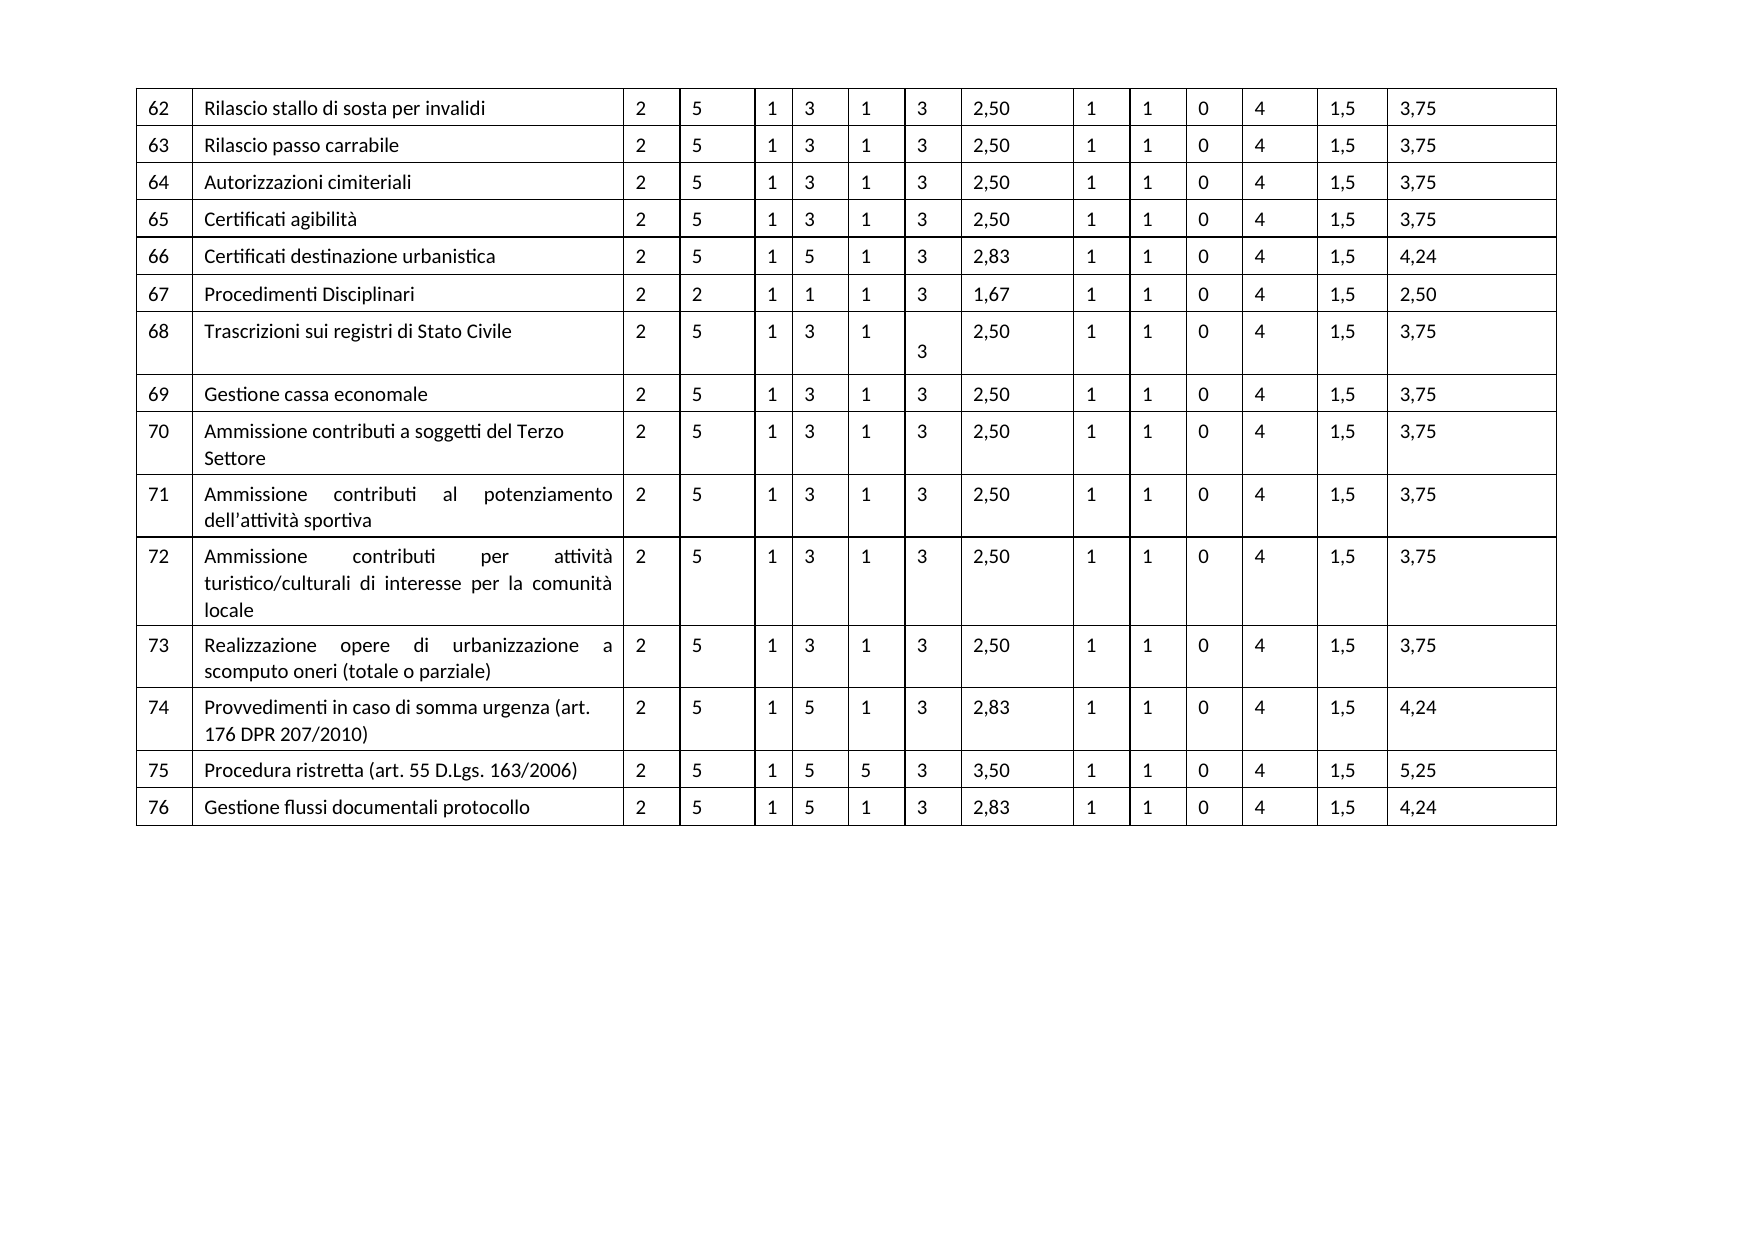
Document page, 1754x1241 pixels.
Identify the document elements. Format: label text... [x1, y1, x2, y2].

table_cell Autorizzazioni cimiteriali [193, 163, 623, 199]
table_cell 5 [793, 751, 848, 787]
table_cell 0 [1187, 412, 1242, 474]
table_cell 0 [1187, 788, 1242, 824]
table_cell 2 [624, 626, 679, 687]
table_cell 1 [1074, 412, 1129, 474]
table_cell 1 [1131, 751, 1186, 787]
table_cell 1 [849, 475, 904, 536]
table_cell 1 [756, 475, 792, 536]
table_cell 0 [1187, 375, 1242, 411]
table_cell 5 [681, 475, 754, 536]
table_cell 4 [1243, 163, 1317, 199]
table_cell 1 [1074, 238, 1129, 274]
table_cell 1 [849, 163, 904, 199]
table_cell 1 [1074, 200, 1129, 236]
table_cell 2 [681, 275, 754, 311]
table_cell 2 [624, 538, 679, 624]
table_cell 3,75 [1388, 163, 1556, 199]
table_cell 1 [1131, 626, 1186, 687]
table_cell Ammissione contributi al potenziamento dell’attività sportiva [193, 475, 623, 536]
table_cell 4 [1243, 89, 1317, 125]
table_cell 1 [756, 412, 792, 474]
table_cell 2 [624, 126, 679, 162]
table_cell 5 [681, 126, 754, 162]
table_cell 4 [1243, 626, 1317, 687]
table_cell 2,50 [962, 626, 1073, 687]
table_cell 1 [756, 312, 792, 374]
table_cell 5 [681, 200, 754, 236]
table_cell 1 [1074, 538, 1129, 624]
table_cell 3 [906, 312, 961, 374]
table_cell 1 [756, 626, 792, 687]
table_cell Gestione cassa economale [193, 375, 623, 411]
table_cell 2 [624, 412, 679, 474]
table_cell 1 [849, 126, 904, 162]
table_cell 1,5 [1318, 688, 1387, 750]
table_cell 1 [756, 89, 792, 125]
table_cell 1 [756, 200, 792, 236]
table_cell 4 [1243, 200, 1317, 236]
table_cell 2,83 [962, 688, 1073, 750]
table_cell 0 [1187, 626, 1242, 687]
table_cell 64 [137, 163, 192, 199]
table_cell 1 [1131, 475, 1186, 536]
table_cell 1 [756, 238, 792, 274]
table_cell 71 [137, 475, 192, 536]
table_cell 1,5 [1318, 126, 1387, 162]
table_cell 0 [1187, 126, 1242, 162]
table_cell 2,83 [962, 788, 1073, 824]
table_cell 4 [1243, 788, 1317, 824]
table_cell 5 [681, 788, 754, 824]
table_cell 1 [1074, 275, 1129, 311]
table_cell 1 [849, 375, 904, 411]
table_cell 4 [1243, 475, 1317, 536]
table_cell 1 [756, 126, 792, 162]
table_cell 65 [137, 200, 192, 236]
table_cell 3 [906, 126, 961, 162]
table_cell 1 [756, 538, 792, 624]
table_cell 0 [1187, 312, 1242, 374]
table_cell 2 [624, 238, 679, 274]
table_cell 76 [137, 788, 192, 824]
table_cell 2,50 [962, 375, 1073, 411]
table_cell 4,24 [1388, 788, 1556, 824]
table_cell 1 [849, 275, 904, 311]
table_cell 75 [137, 751, 192, 787]
table_cell Ammissione contributi a soggetti del Terzo Settore [193, 412, 623, 474]
table_cell 5 [793, 238, 848, 274]
table_cell 0 [1187, 163, 1242, 199]
table_cell 1,67 [962, 275, 1073, 311]
table_cell 5 [681, 626, 754, 687]
table_cell 1 [849, 312, 904, 374]
table_cell 1 [1074, 89, 1129, 125]
table_cell 2 [624, 89, 679, 125]
table_cell 1,5 [1318, 751, 1387, 787]
table_cell 1 [1074, 751, 1129, 787]
table_cell Rilascio stallo di sosta per invalidi [193, 89, 623, 125]
table_cell 5 [681, 538, 754, 624]
table_cell 1,5 [1318, 475, 1387, 536]
table_cell 1 [1131, 163, 1186, 199]
table_cell 3,75 [1388, 412, 1556, 474]
table_cell 74 [137, 688, 192, 750]
table_cell 3,75 [1388, 312, 1556, 374]
table_cell 2 [624, 475, 679, 536]
table_cell 3 [906, 538, 961, 624]
table_cell 1,5 [1318, 312, 1387, 374]
table_cell 3,75 [1388, 626, 1556, 687]
table_cell 1 [756, 751, 792, 787]
table_cell 0 [1187, 751, 1242, 787]
table_cell 1 [849, 688, 904, 750]
table_cell 5,25 [1388, 751, 1556, 787]
table_cell 5 [681, 688, 754, 750]
table_cell 3,75 [1388, 89, 1556, 125]
table_cell 1 [1131, 538, 1186, 624]
table_cell 3 [906, 412, 961, 474]
table_cell 1 [756, 275, 792, 311]
table_cell 1,5 [1318, 375, 1387, 411]
table_cell 1,5 [1318, 89, 1387, 125]
table_cell 3 [906, 275, 961, 311]
table_cell 3 [906, 688, 961, 750]
table_cell 3 [906, 375, 961, 411]
table_cell 4 [1243, 688, 1317, 750]
table_cell 4 [1243, 312, 1317, 374]
table_cell 2 [624, 751, 679, 787]
table_cell 5 [681, 238, 754, 274]
table_cell 3 [793, 200, 848, 236]
table_cell 2,83 [962, 238, 1073, 274]
table_cell 1 [1074, 475, 1129, 536]
table_cell 3 [793, 163, 848, 199]
table_cell 3 [906, 626, 961, 687]
table_cell 68 [137, 312, 192, 374]
table_cell 4 [1243, 275, 1317, 311]
table_cell 4,24 [1388, 238, 1556, 274]
table_cell 1 [1074, 688, 1129, 750]
table_cell 3 [793, 475, 848, 536]
table_cell Procedura ristretta (art. 55 D.Lgs. 163/2006) [193, 751, 623, 787]
table_cell 3 [793, 626, 848, 687]
table_cell 1 [849, 788, 904, 824]
table_cell 3,75 [1388, 200, 1556, 236]
table_cell 2,50 [962, 475, 1073, 536]
table_cell 1 [1074, 312, 1129, 374]
table_cell 2,50 [962, 312, 1073, 374]
table_cell 66 [137, 238, 192, 274]
table_cell 63 [137, 126, 192, 162]
table_cell Realizzazione opere di urbanizzazione a scomputo oneri (totale o parziale) [193, 626, 623, 687]
table_cell Gestione flussi documentali protocollo [193, 788, 623, 824]
table_cell 3 [906, 751, 961, 787]
table_cell 1 [793, 275, 848, 311]
table_cell 3 [793, 312, 848, 374]
table_cell 0 [1187, 688, 1242, 750]
table_cell 3 [906, 238, 961, 274]
table_cell Rilascio passo carrabile [193, 126, 623, 162]
table_cell Certificati destinazione urbanistica [193, 238, 623, 274]
table_cell 0 [1187, 475, 1242, 536]
table_cell 2,50 [962, 163, 1073, 199]
table_cell 5 [681, 89, 754, 125]
table_cell 2 [624, 788, 679, 824]
table_cell 1 [1074, 163, 1129, 199]
table_cell 3 [906, 200, 961, 236]
table_cell 3 [906, 788, 961, 824]
table_cell 69 [137, 375, 192, 411]
table_cell 1,5 [1318, 200, 1387, 236]
table_cell 2 [624, 312, 679, 374]
table_cell 4 [1243, 412, 1317, 474]
table_cell 3,75 [1388, 475, 1556, 536]
table_cell 2,50 [1388, 275, 1556, 311]
table_cell 1 [1131, 200, 1186, 236]
table_cell 1,5 [1318, 788, 1387, 824]
table_cell 3 [793, 126, 848, 162]
table_cell Procedimenti Disciplinari [193, 275, 623, 311]
table_cell 2,50 [962, 126, 1073, 162]
table_cell 3 [906, 163, 961, 199]
table_cell 2 [624, 375, 679, 411]
table_cell 3 [793, 375, 848, 411]
table_cell 1 [849, 412, 904, 474]
table_cell 5 [681, 163, 754, 199]
table_cell 1 [756, 688, 792, 750]
table_cell 1 [1131, 238, 1186, 274]
table_cell 4 [1243, 238, 1317, 274]
table_cell 0 [1187, 89, 1242, 125]
table_cell 1 [1131, 788, 1186, 824]
table_cell 1,5 [1318, 163, 1387, 199]
table_cell 5 [681, 412, 754, 474]
table_cell 5 [849, 751, 904, 787]
table_cell 3 [793, 89, 848, 125]
table_cell 1 [1074, 375, 1129, 411]
table_cell 0 [1187, 238, 1242, 274]
table_cell Ammissione contributi per attività turistico/culturali di interesse per la comunità locale [193, 538, 623, 624]
table_cell 1 [1131, 312, 1186, 374]
table_cell 3,75 [1388, 126, 1556, 162]
table_cell 3 [906, 475, 961, 536]
table_cell 3 [793, 412, 848, 474]
table_cell 1 [1131, 89, 1186, 125]
table_cell 5 [793, 788, 848, 824]
table_cell 4 [1243, 538, 1317, 624]
table_cell 2 [624, 200, 679, 236]
table_cell 0 [1187, 200, 1242, 236]
table_cell 1 [1131, 688, 1186, 750]
table_cell 2,50 [962, 200, 1073, 236]
table_cell 72 [137, 538, 192, 624]
table_cell Trascrizioni sui registri di Stato Civile [193, 312, 623, 374]
table_cell 1 [1074, 788, 1129, 824]
table_cell 2,50 [962, 538, 1073, 624]
table_cell 4 [1243, 751, 1317, 787]
table_cell 67 [137, 275, 192, 311]
table_cell 0 [1187, 275, 1242, 311]
table_cell Certificati agibilità [193, 200, 623, 236]
table_cell 3,50 [962, 751, 1073, 787]
table_cell 5 [793, 688, 848, 750]
table_cell 4 [1243, 126, 1317, 162]
table_cell 1 [756, 788, 792, 824]
table_cell 3 [906, 89, 961, 125]
table_cell 1 [756, 375, 792, 411]
table_cell 5 [681, 751, 754, 787]
table_cell 70 [137, 412, 192, 474]
table_cell 3,75 [1388, 538, 1556, 624]
table_cell 73 [137, 626, 192, 687]
table_cell 1 [1131, 375, 1186, 411]
table_cell 1 [1131, 275, 1186, 311]
table_cell 1 [1131, 412, 1186, 474]
table_cell 5 [681, 312, 754, 374]
table_cell 1,5 [1318, 626, 1387, 687]
table_cell 1,5 [1318, 538, 1387, 624]
table_cell 1 [1074, 626, 1129, 687]
table_cell 2 [624, 163, 679, 199]
table_cell 1 [849, 626, 904, 687]
table_cell 3 [793, 538, 848, 624]
table_cell 1 [849, 538, 904, 624]
table_cell 1 [849, 200, 904, 236]
table_cell 1,5 [1318, 275, 1387, 311]
table_cell 62 [137, 89, 192, 125]
table_cell 1 [849, 238, 904, 274]
table_cell 1,5 [1318, 238, 1387, 274]
table_cell 4,24 [1388, 688, 1556, 750]
table_cell 5 [681, 375, 754, 411]
table_cell 1 [756, 163, 792, 199]
table_cell 2,50 [962, 89, 1073, 125]
table_cell 1 [849, 89, 904, 125]
table_cell 2 [624, 688, 679, 750]
table_cell 1,5 [1318, 412, 1387, 474]
table_cell 2 [624, 275, 679, 311]
table_cell 1 [1131, 126, 1186, 162]
table_cell 0 [1187, 538, 1242, 624]
table_cell 1 [1074, 126, 1129, 162]
table_cell 2,50 [962, 412, 1073, 474]
table_cell 3,75 [1388, 375, 1556, 411]
table_cell Provvedimenti in caso di somma urgenza (art. 176 DPR 207/2010) [193, 688, 623, 750]
table_cell 4 [1243, 375, 1317, 411]
